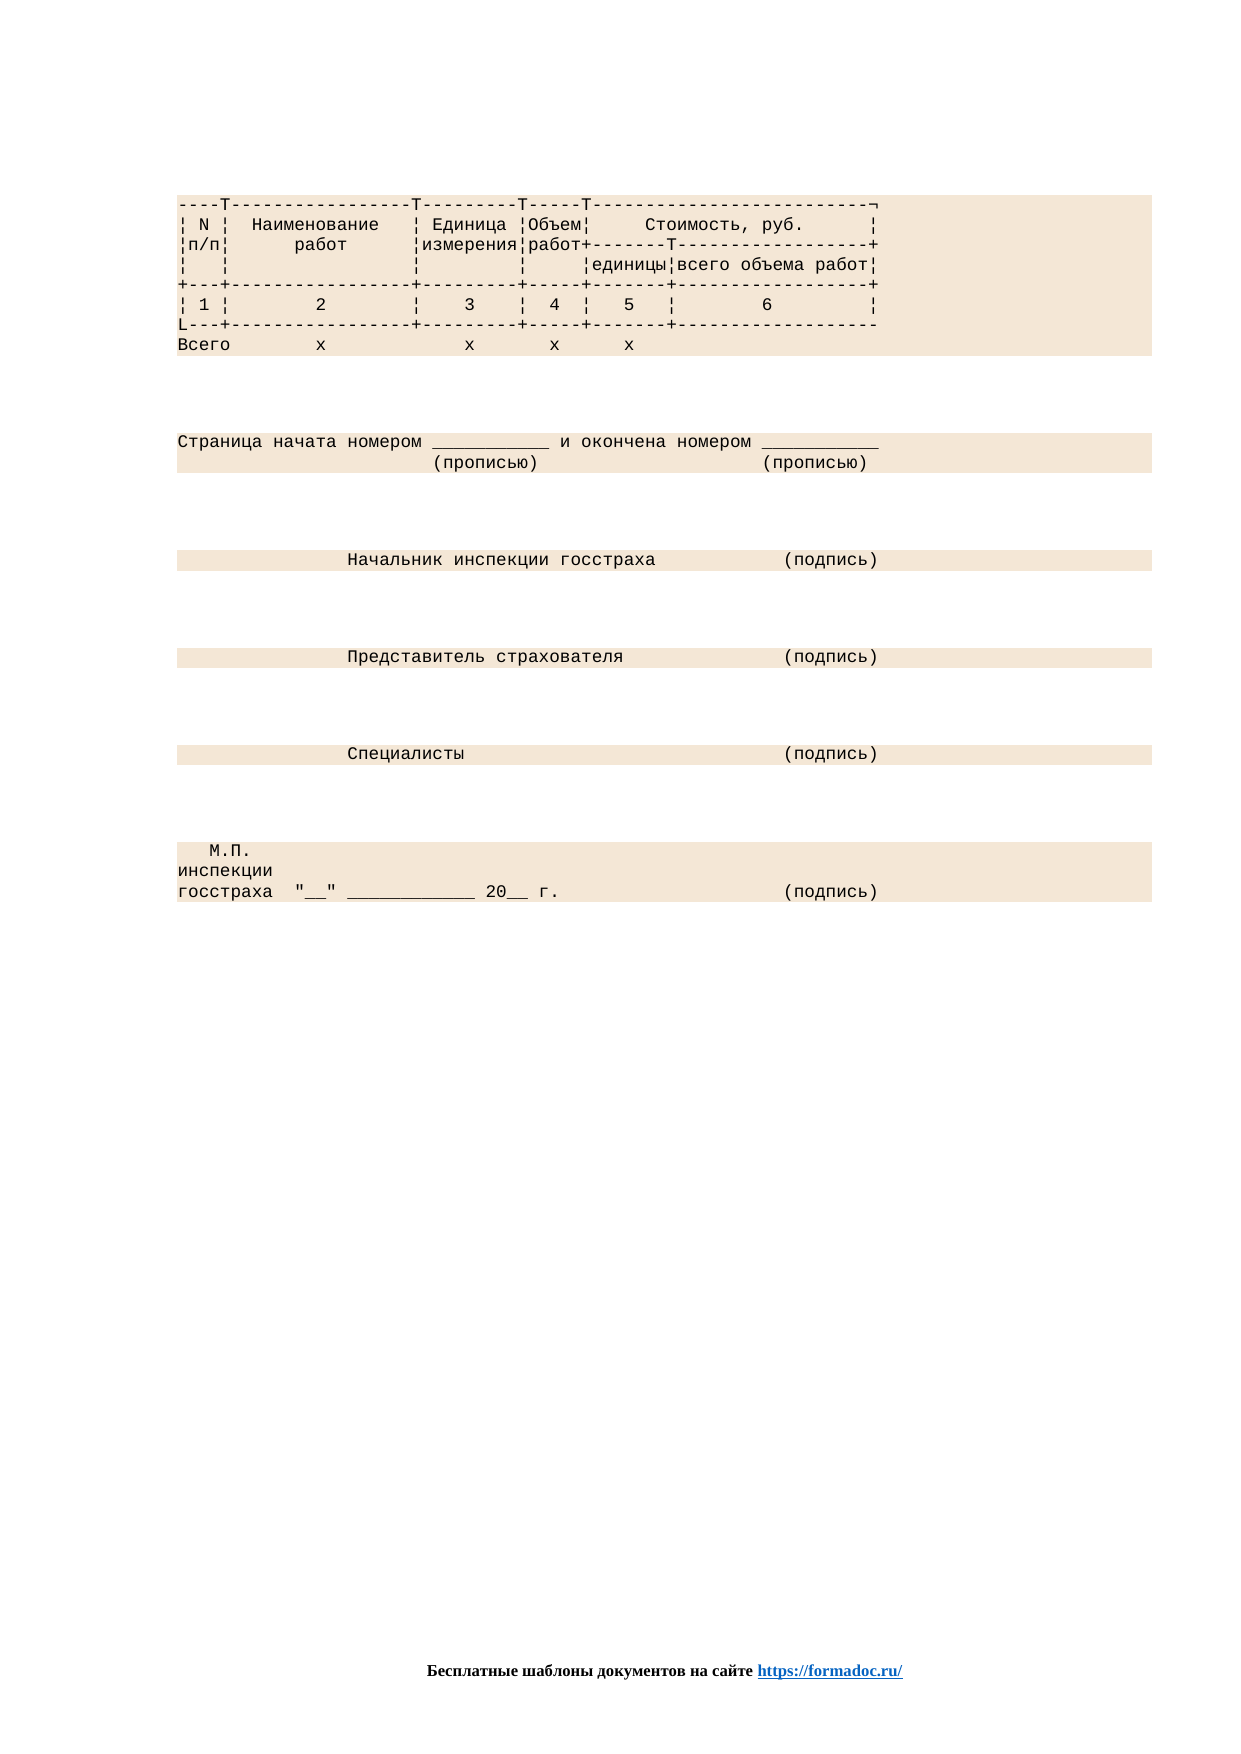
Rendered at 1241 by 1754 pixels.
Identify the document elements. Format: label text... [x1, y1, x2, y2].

text Представитель страхователя (подпись) [177, 648, 1152, 668]
text L---+-----------------+---------+-----+-------+------------------- [177, 316, 1152, 336]
text ¦ N ¦ Наименование ¦ Единица ¦Объем¦ Стоимость, руб. ¦ [177, 215, 1152, 235]
text ----T-----------------T---------T-----T--------------------------¬ [177, 195, 1152, 215]
text ¦ ¦ ¦ ¦ ¦единицы¦всего объема работ¦ [177, 256, 1152, 276]
text (прописью) (прописью) [177, 453, 1152, 473]
text Всего x x x x [177, 336, 1152, 356]
text +---+-----------------+---------+-----+-------+------------------+ [177, 276, 1152, 296]
text Начальник инспекции госстраха (подпись) [177, 550, 1152, 571]
text М.П. [177, 842, 1152, 862]
text ¦п/п¦ работ ¦измерения¦работ+-------T------------------+ [177, 235, 1152, 256]
text ¦ 1 ¦ 2 ¦ 3 ¦ 4 ¦ 5 ¦ 6 ¦ [177, 296, 1152, 316]
text инспекции [177, 862, 1152, 882]
text госстраха "__" ____________ 20__ г. (подпись) [177, 882, 1152, 902]
text Страница начата номером ___________ и окончена номером ___________ [177, 433, 1152, 453]
text Специалисты (подпись) [177, 745, 1152, 765]
